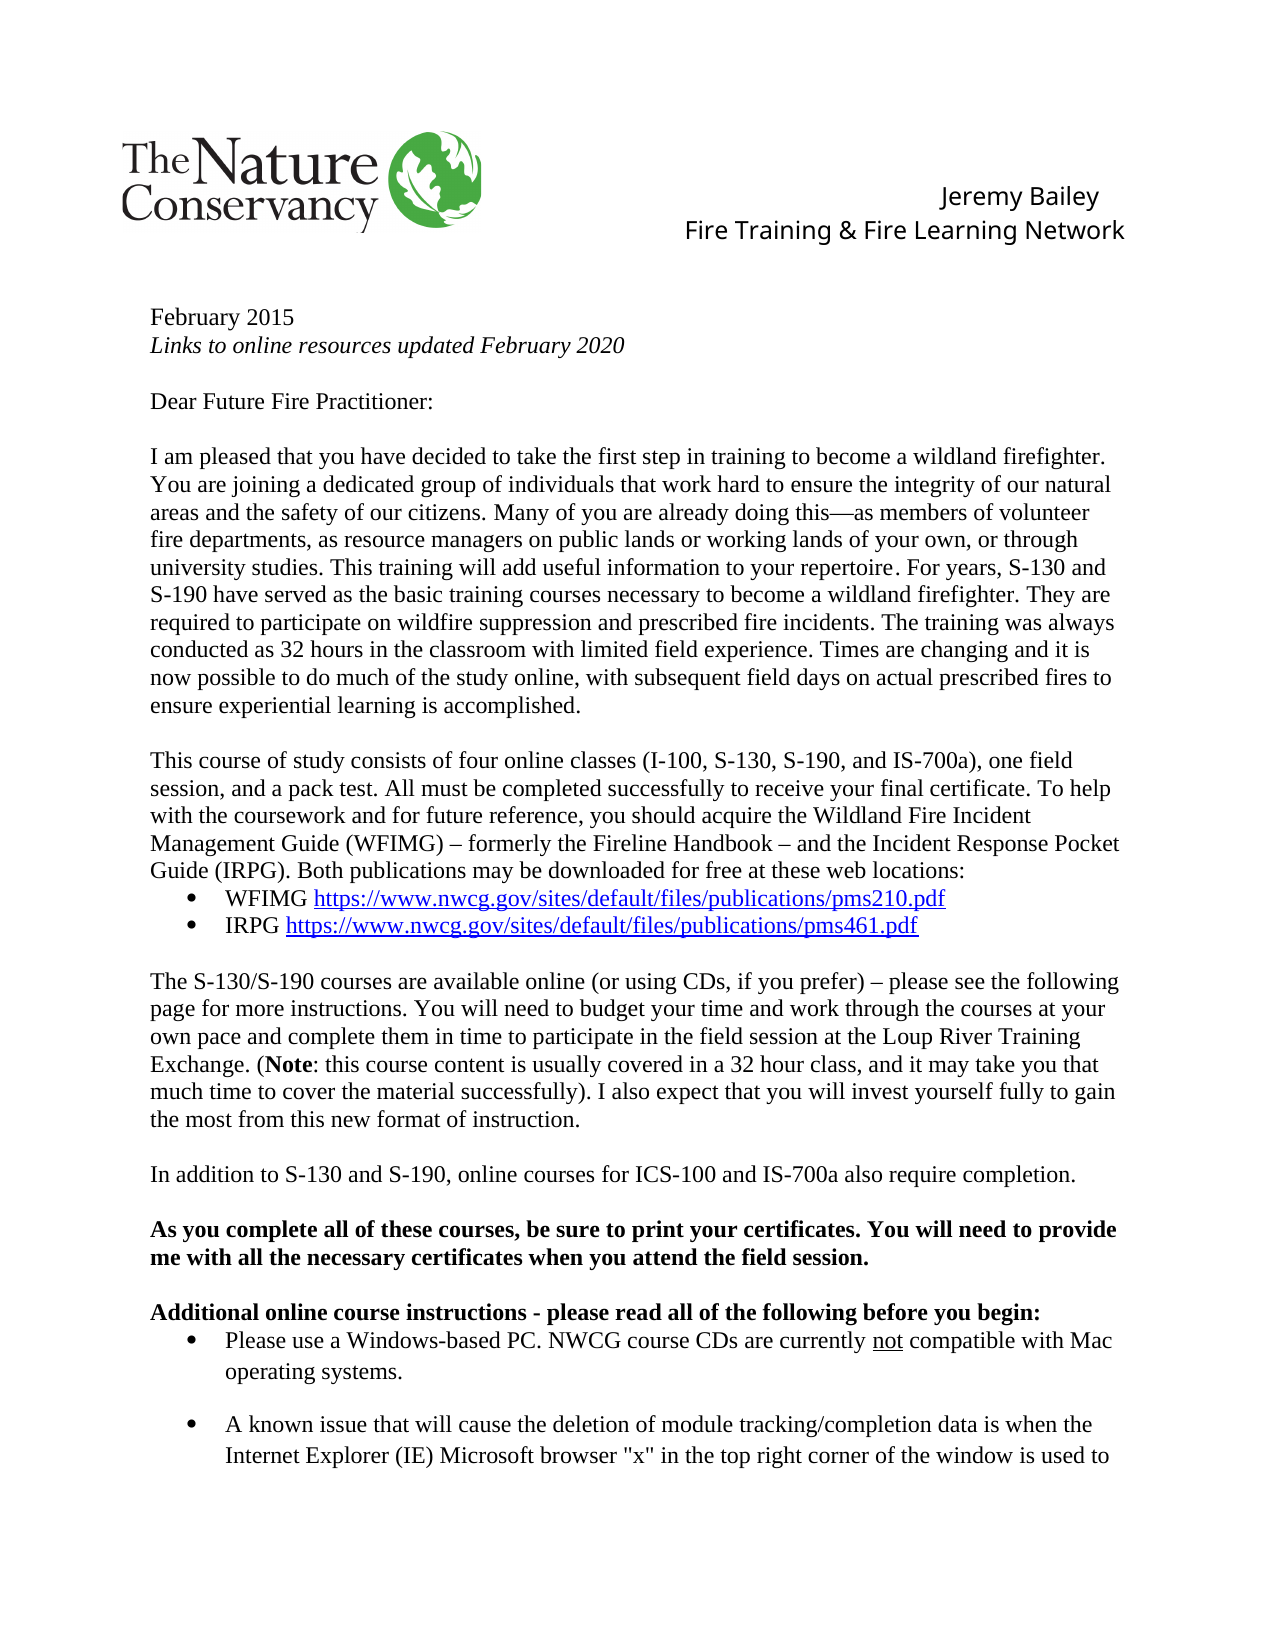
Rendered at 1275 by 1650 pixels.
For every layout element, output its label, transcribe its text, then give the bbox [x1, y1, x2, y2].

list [187, 1410, 1125, 1469]
text The S-130/S-190 courses are available online (or using CDs, if you prefer) – please see the following page for more instructions. You will need to budget your time and work through the courses at your own pace and complete them in time to participate in the field session at the Loup River Training Exchange. (Note: this course content is usually covered in a 32 hour class, and it may take you that much time to cover the material successfully). I also expect that you will invest yourself fully to gain the most from this new format of instruction. [150, 967, 1125, 1132]
text Additional online course instructions - please read all of the following before you begin: [150, 1298, 1125, 1326]
text Links to online resources updated February 2020 [150, 331, 1125, 358]
text In addition to S-130 and S-190, online courses for ICS-100 and IS-700a also require completion. [150, 1160, 1125, 1188]
text As you complete all of these courses, be sure to print your certificates. You will need to provide me with all the necessary certificates when you attend the field session. [150, 1215, 1125, 1270]
picture [121, 131, 482, 232]
text Dear Future Fire Practitioner: [150, 387, 1125, 415]
list WFIMG https://www.nwcg.gov/sites/default/files/publications/pms210.pdf [187, 884, 1125, 912]
list Please use a Windows-based PC. NWCG course CDs are currently not compatible with Mac operating systems. [187, 1326, 1125, 1385]
text February 2015 [150, 302, 1125, 331]
list IRPG https://www.nwcg.gov/sites/default/files/publications/pms461.pdf [187, 912, 1125, 939]
text This course of study consists of four online classes (I-100, S-130, S-190, and IS-700a), one field session, and a pack test. All must be completed successfully to receive your final certificate. To help with the coursework and for future reference, you should acquire the Wildland Fire Incident Management Guide (WFIMG) – formerly the Fireline Handbook – and the Incident Response Pocket Guide (IRPG). Both publications may be downloaded for free at these web locations: [150, 746, 1125, 884]
text I am pleased that you have decided to take the first step in training to become a wildland firefighter. You are joining a dedicated group of individuals that work hard to ensure the integrity of our natural areas and the safety of our citizens. Many of you are already doing this—as members of volunteer fire departments, as resource managers on public lands or working lands of your own, or through university studies. This training will add useful information to your repertoire. For years, S-130 and S-190 have served as the basic training courses necessary to become a wildland firefighter. They are required to participate on wildfire suppression and prescribed fire incidents. The training was always conducted as 32 hours in the classroom with limited field experience. Times are changing and it is now possible to do much of the study online, with subsequent field days on actual prescribed fires to ensure experiential learning is accomplished. [150, 442, 1125, 718]
